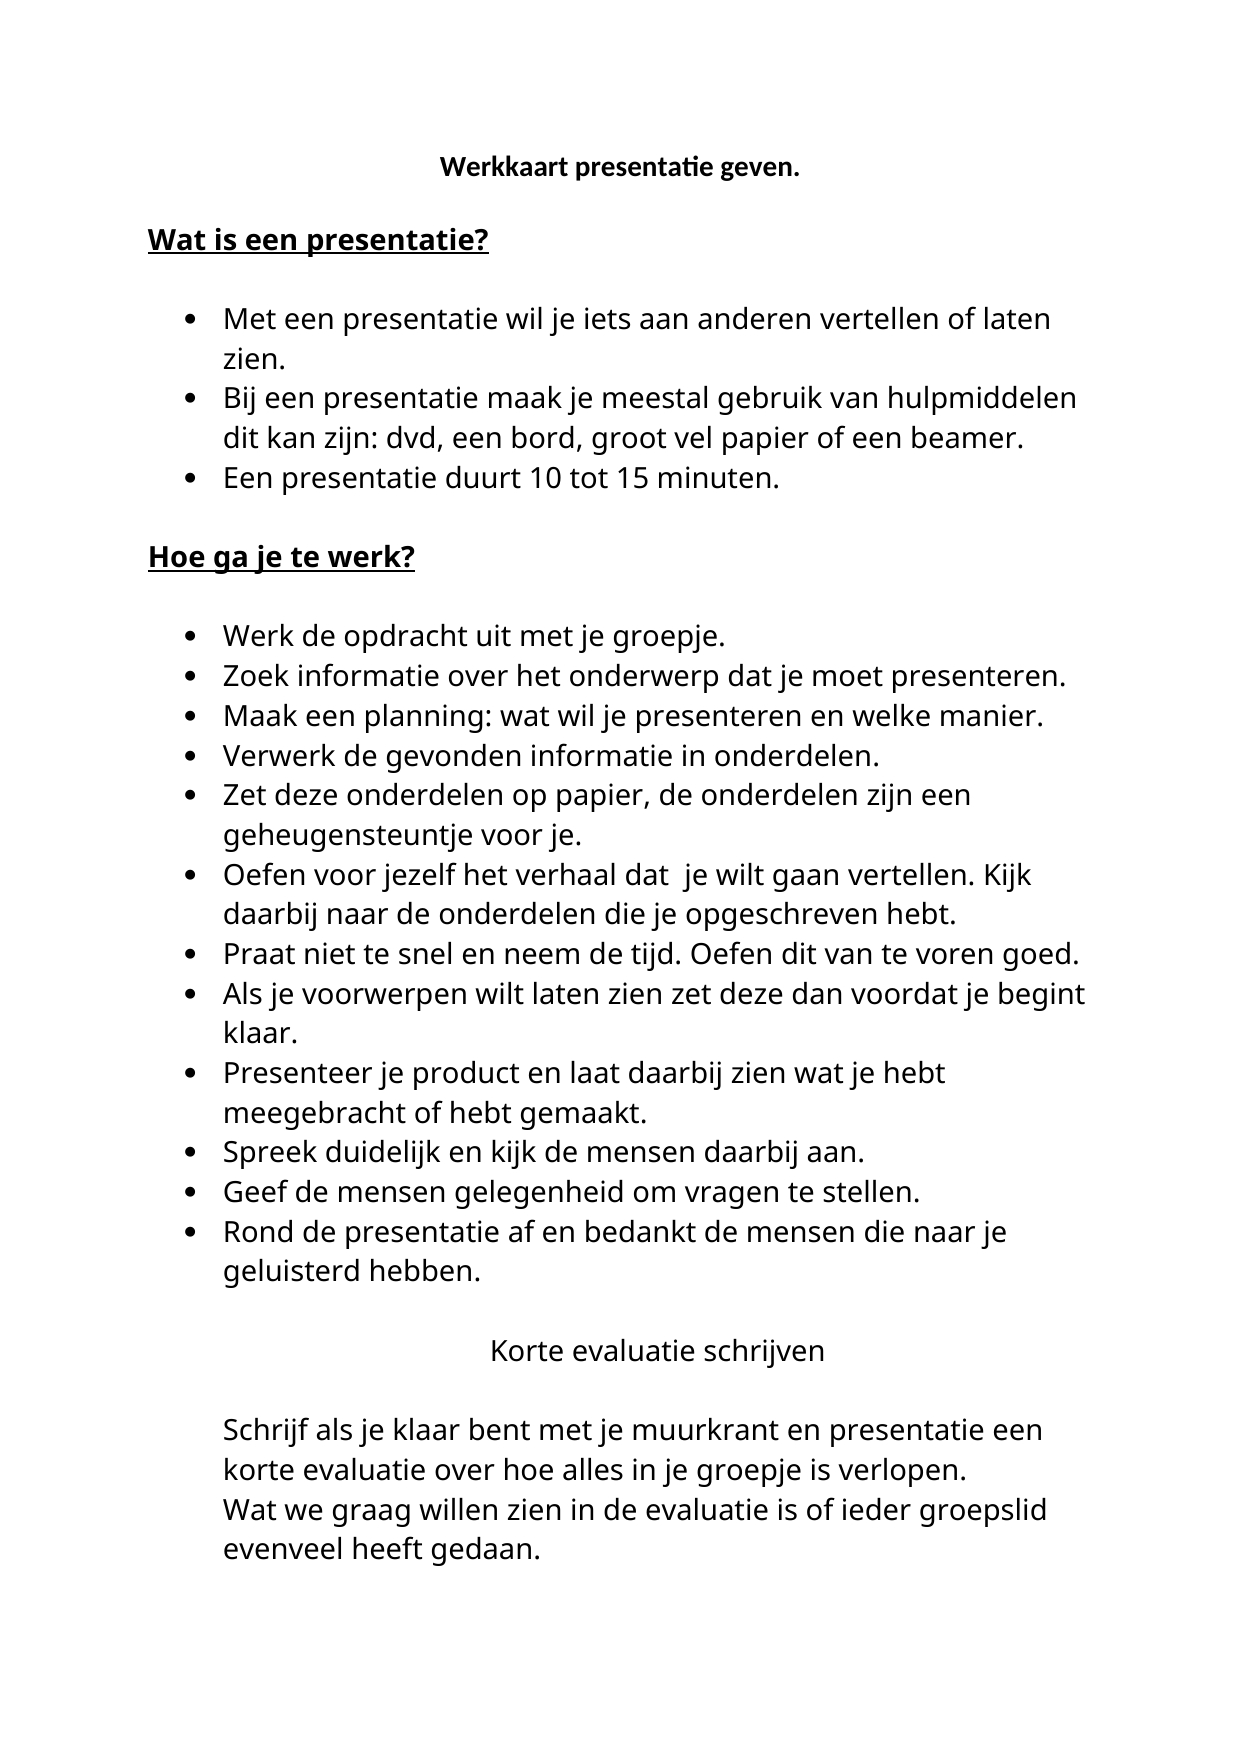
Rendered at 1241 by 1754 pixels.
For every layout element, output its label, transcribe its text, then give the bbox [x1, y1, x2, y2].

list Maak een planning: wat wil je presenteren en welke manier. [185, 695, 1093, 735]
list Met een presentatie wil je iets aan anderen vertellen of laten zien. [185, 298, 1093, 378]
list Hoe ga je te werk? [148, 536, 1093, 576]
list Verwerk de gevonden informatie in onderdelen. [185, 735, 1093, 774]
list Geef de mensen gelegenheid om vragen te stellen. [185, 1171, 1093, 1211]
list Wat we graag willen zien in de evaluatie is of ieder groepslid evenveel heeft gedaan. [223, 1489, 1093, 1568]
list Zet deze onderdelen op papier, de onderdelen zijn een geheugensteuntje voor je. [185, 774, 1093, 854]
list Zoek informatie over het onderwerp dat je moet presenteren. [185, 655, 1093, 695]
list Oefen voor jezelf het verhaal dat je wilt gaan vertellen. Kijk daarbij naar de onderdelen die je opgeschreven hebt. [185, 854, 1093, 933]
list Rond de presentatie af en bedankt de mensen die naar je geluisterd hebben. [185, 1211, 1093, 1290]
list Een presentatie duurt 10 tot 15 minuten. [185, 457, 1093, 497]
list Spreek duidelijk en kijk de mensen daarbij aan. [185, 1132, 1093, 1171]
list Presenteer je product en laat daarbij zien wat je hebt meegebracht of hebt gemaakt. [185, 1052, 1093, 1132]
text Werkkaart presentatie geven. [148, 148, 1093, 183]
list Bij een presentatie maak je meestal gebruik van hulpmiddelen dit kan zijn: dvd, een bord, groot vel papier of een beamer. [185, 378, 1093, 457]
list Schrijf als je klaar bent met je muurkrant en presentatie een korte evaluatie over hoe alles in je groepje is verlopen. [223, 1409, 1093, 1489]
list Korte evaluatie schrijven [223, 1330, 1093, 1370]
list Werk de opdracht uit met je groepje. [185, 616, 1093, 655]
list Praat niet te snel en neem de tijd. Oefen dit van te voren goed. [185, 933, 1093, 973]
text Wat is een presentatie? [148, 219, 1093, 258]
list Als je voorwerpen wilt laten zien zet deze dan voordat je begint klaar. [185, 973, 1093, 1052]
